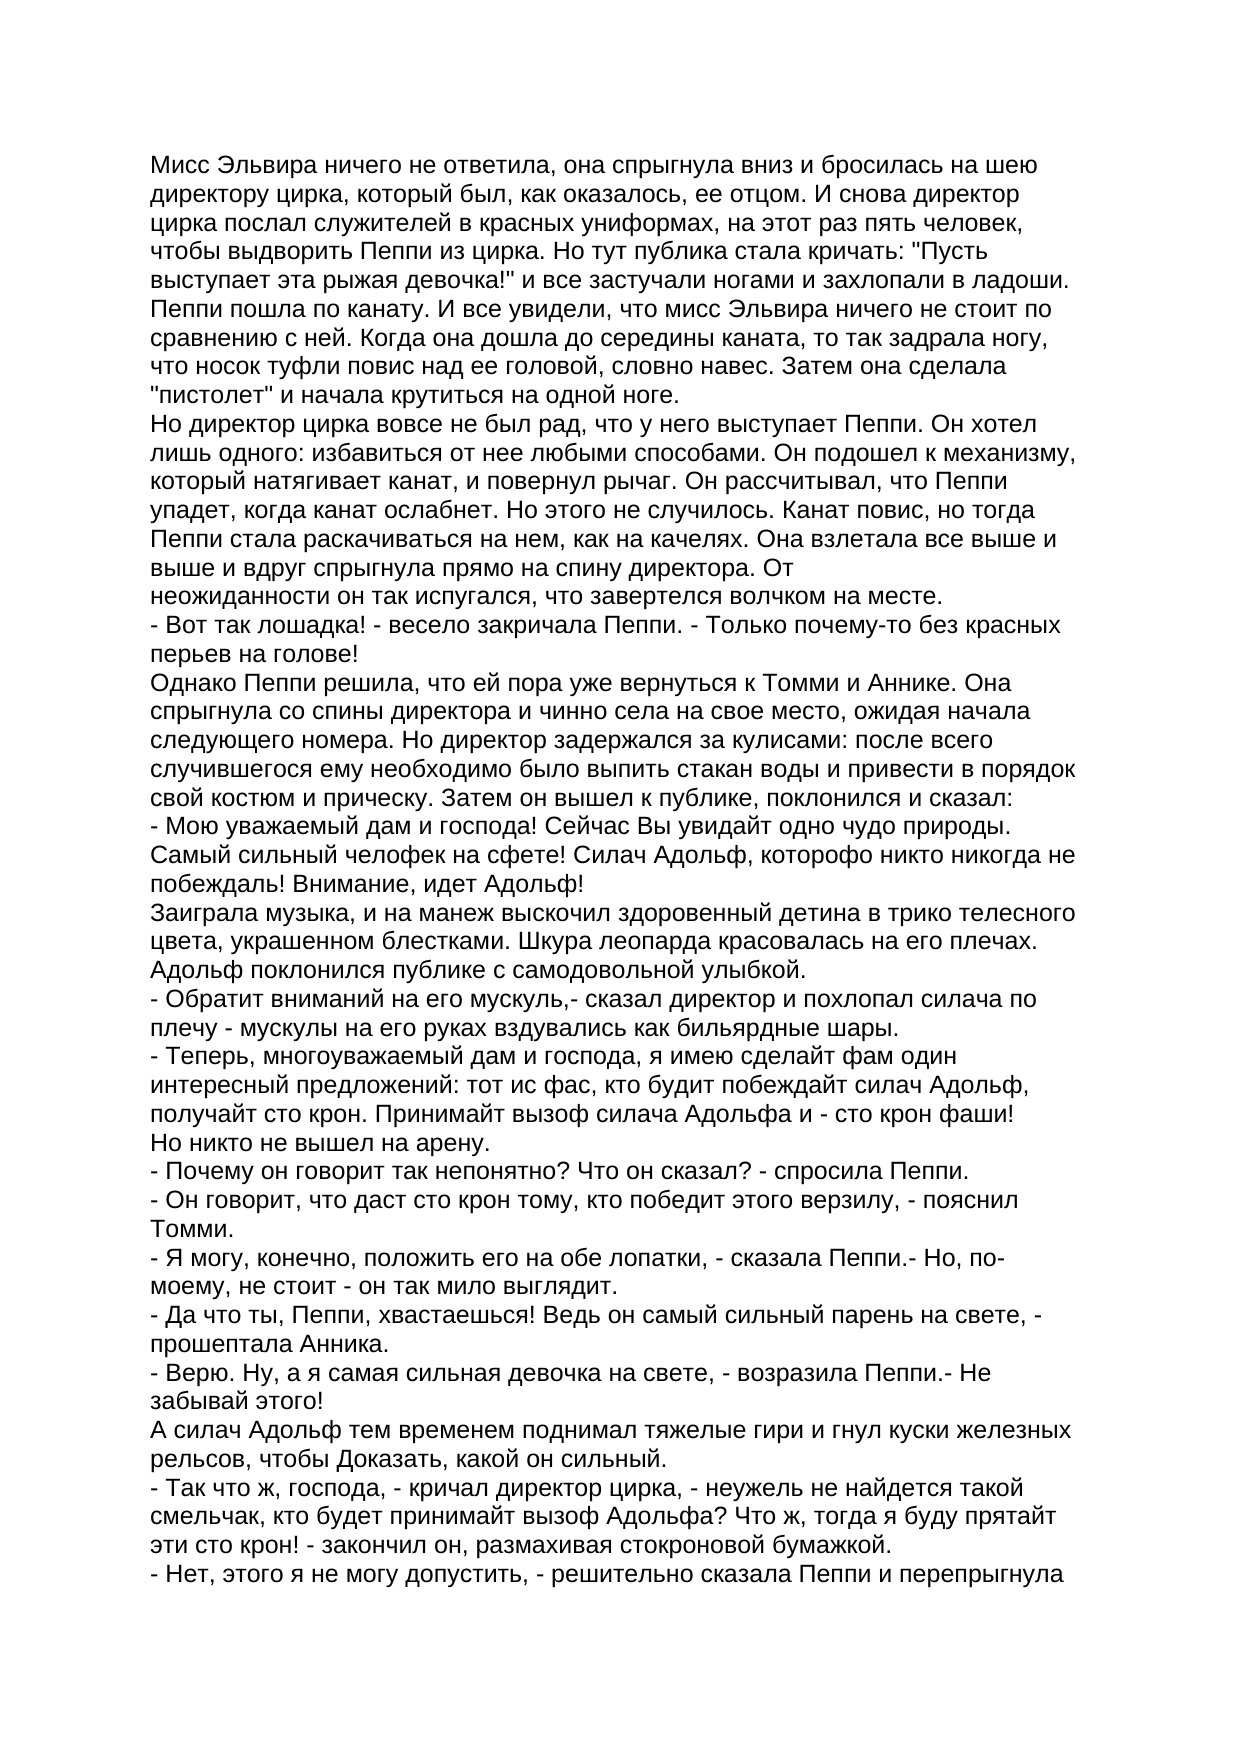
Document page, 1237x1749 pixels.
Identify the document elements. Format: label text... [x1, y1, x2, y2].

text Но никто не вышел на арену. [150, 1127, 1086, 1156]
text Но директор цирка вовсе не был рад, что у него выступает Пеппи. Он хотел лишь одного: избавиться от нее любыми способами. Он подошел к механизму, который натягивает канат, и повернул рычаг. Он рассчитывал, что Пеппи упадет, когда канат ослабнет. Но этого не случилось. Канат повис, но тогда Пеппи стала раскачиваться на нем, как на качелях. Она взлетала все выше и выше и вдруг спрыгнула прямо на спину директора. От [150, 409, 1086, 581]
text Заиграла музыка, и на манеж выскочил здоровенный детина в трико телесного цвета, украшенном блестками. Шкура леопарда красовалась на его плечах. Адольф поклонился публике с самодовольной улыбкой. [150, 897, 1086, 984]
text неожиданности он так испугался, что завертелся волчком на месте. [150, 581, 1086, 610]
text - Вот так лошадка! - весело закричала Пеппи. - Только почему-то без красных перьев на голове! [150, 610, 1086, 667]
text - Мою уважаемый дам и господа! Сейчас Вы увидайт одно чудо природы. Самый сильный челофек на сфете! Силач Адольф, которофо никто никогда не побеждаль! Внимание, идет Адольф! [150, 811, 1086, 897]
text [150, 1559, 1086, 1587]
text - Да что ты, Пеппи, хвастаешься! Ведь он самый сильный парень на свете, - прошептала Анника. [150, 1300, 1086, 1357]
text - Так что ж, господа, - кричал директор цирка, - неужель не найдется такой смельчак, кто будет принимайт вызоф Адольфа? Что ж, тогда я буду прятайт эти сто крон! - закончил он, размахивая стокроновой бумажкой. [150, 1472, 1086, 1559]
text - Обратит вниманий на его мускуль,- сказал директор и похлопал силача по плечу - мускулы на его руках вздувались как бильярдные шары. [150, 984, 1086, 1041]
text А силач Адольф тем временем поднимал тяжелые гири и гнул куски железных рельсов, чтобы Доказать, какой он сильный. [150, 1415, 1086, 1472]
text - Почему он говорит так непонятно? Что он сказал? - спросила Пеппи. [150, 1156, 1086, 1185]
text - Я могу, конечно, положить его на обе лопатки, - сказала Пеппи.- Но, по-моему, не стоит - он так мило выглядит. [150, 1242, 1086, 1300]
text - Он говорит, что даст сто крон тому, кто победит этого верзилу, - пояснил Томми. [150, 1185, 1086, 1242]
text - Теперь, многоуважаемый дам и господа, я имею сделайт фам один интересный предложений: тот ис фас, кто будит побеждайт силач Адольф, получайт сто крон. Принимайт вызоф силача Адольфа и - сто крон фаши! [150, 1041, 1086, 1127]
text Пеппи пошла по канату. И все увидели, что мисс Эльвира ничего не стоит по сравнению с ней. Когда она дошла до середины каната, то так задрала ногу, что носок туфли повис над ее головой, словно навес. Затем она сделала "пистолет" и начала крутиться на одной ноге. [150, 294, 1086, 409]
text Однако Пеппи решила, что ей пора уже вернуться к Томми и Аннике. Она спрыгнула со спины директора и чинно села на свое место, ожидая начала следующего номера. Но директор задержался за кулисами: после всего случившегося ему необходимо было выпить стакан воды и привести в порядок свой костюм и прическу. Затем он вышел к публике, поклонился и сказал: [150, 667, 1086, 811]
text - Верю. Ну, а я самая сильная девочка на свете, - возразила Пеппи.- Не забывай этого! [150, 1357, 1086, 1415]
text Мисс Эльвира ничего не ответила, она спрыгнула вниз и бросилась на шею директору цирка, который был, как оказалось, ее отцом. И снова директор цирка послал служителей в красных униформах, на этот раз пять человек, чтобы выдворить Пеппи из цирка. Но тут публика стала кричать: "Пусть выступает эта рыжая девочка!" и все застучали ногами и захлопали в ладоши. [150, 150, 1086, 294]
